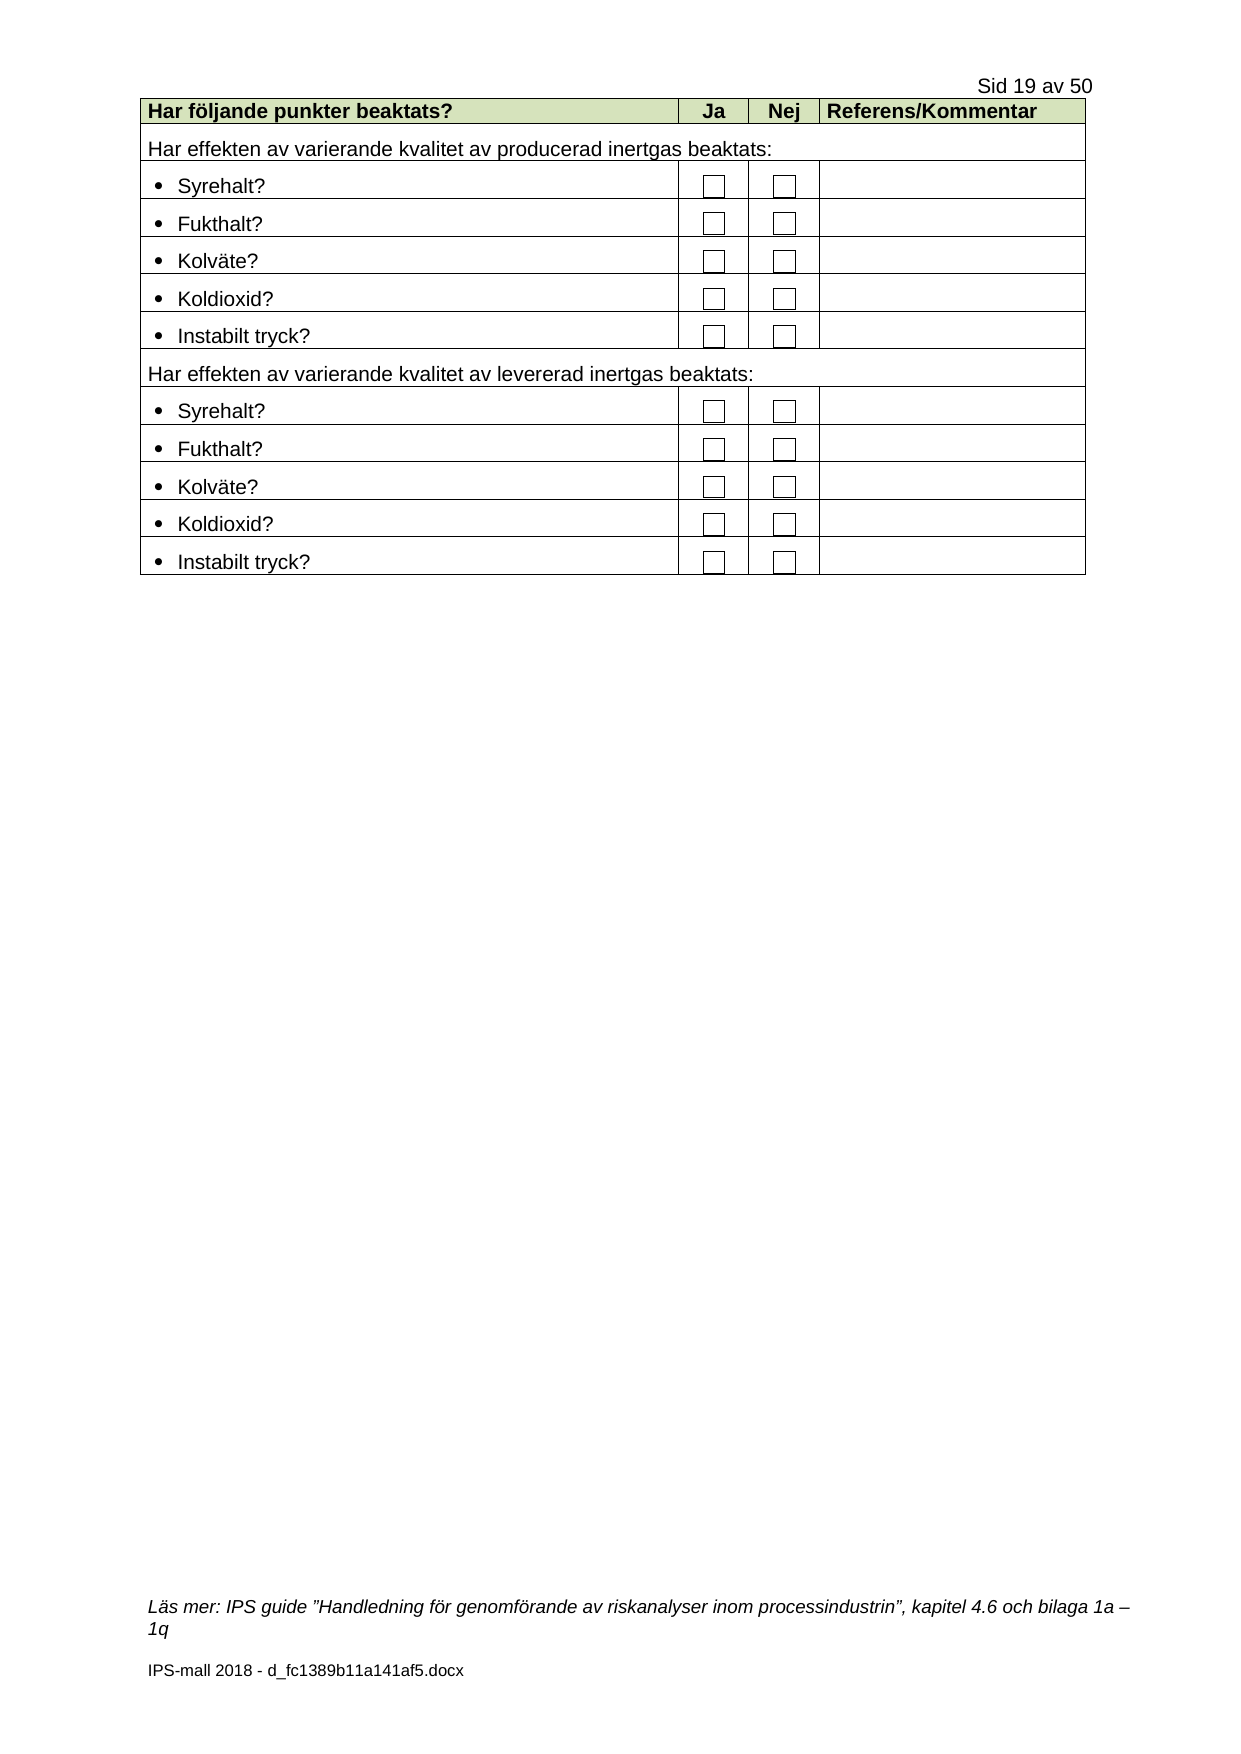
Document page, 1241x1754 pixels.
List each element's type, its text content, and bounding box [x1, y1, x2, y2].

table_cell Syrehalt? [141, 387, 678, 423]
table_cell Fukthalt? [141, 425, 678, 461]
table_cell [749, 537, 819, 574]
table_cell [679, 237, 748, 273]
table_header Ja [679, 99, 748, 123]
table_cell [679, 537, 748, 574]
table_cell [679, 387, 748, 423]
table_cell Kolväte? [141, 462, 678, 499]
table_cell [820, 387, 1085, 423]
table_cell [749, 462, 819, 499]
table_cell Fukthalt? [141, 199, 678, 236]
table_header Nej [749, 99, 819, 123]
table_cell Instabilt tryck? [141, 537, 678, 574]
table_cell Koldioxid? [141, 500, 678, 536]
table_cell [749, 199, 819, 236]
table_cell [749, 425, 819, 461]
table_cell [820, 425, 1085, 461]
table_cell [749, 387, 819, 423]
table_cell [749, 161, 819, 198]
table_cell [749, 312, 819, 348]
table_cell Kolväte? [141, 237, 678, 273]
table_header Referens/Kommentar [820, 99, 1085, 123]
table_cell [679, 274, 748, 311]
table_cell [679, 462, 748, 499]
table_cell [820, 237, 1085, 273]
table_cell [749, 237, 819, 273]
table_cell Syrehalt? [141, 161, 678, 198]
table_cell [820, 161, 1085, 198]
table_cell [820, 312, 1085, 348]
table_cell [679, 199, 748, 236]
table_cell [749, 500, 819, 536]
table_cell [749, 274, 819, 311]
table_cell [679, 161, 748, 198]
table_cell [820, 199, 1085, 236]
table_cell [679, 425, 748, 461]
table_cell Instabilt tryck? [141, 312, 678, 348]
table_cell [820, 537, 1085, 574]
table_cell [820, 274, 1085, 311]
table_cell [679, 312, 748, 348]
table_cell Har effekten av varierande kvalitet av producerad inertgas beaktats: [141, 124, 1085, 160]
table_cell Har effekten av varierande kvalitet av levererad inertgas beaktats: [141, 349, 1085, 386]
table_cell [820, 462, 1085, 499]
table_cell Koldioxid? [141, 274, 678, 311]
table_cell [679, 500, 748, 536]
table_header Har följande punkter beaktats? [141, 99, 678, 123]
table_cell [820, 500, 1085, 536]
